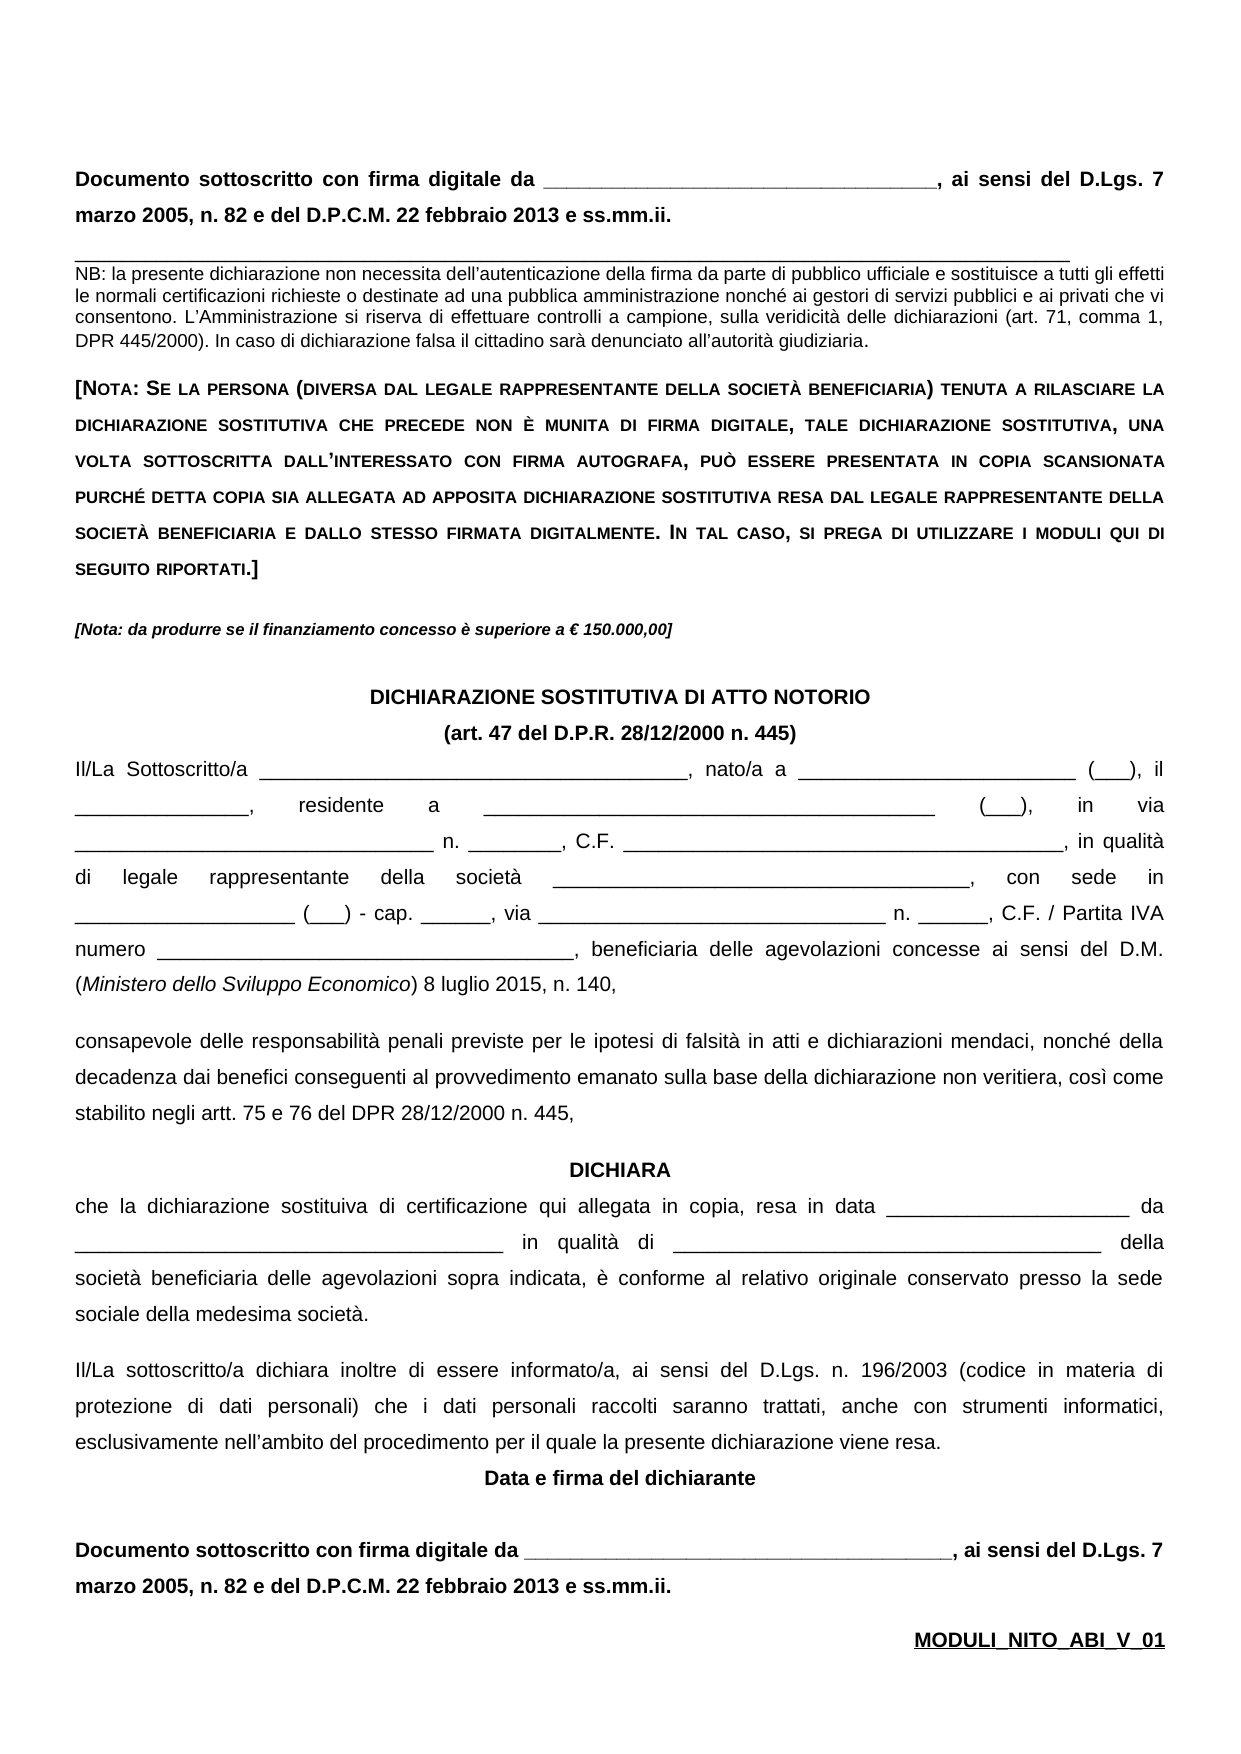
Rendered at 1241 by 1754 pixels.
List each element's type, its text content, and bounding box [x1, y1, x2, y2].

text che la dichiarazione sostituiva di certificazione qui allegata in copia, resa in data _____________________ da _____________________________________ in qualità di _____________________________________ della società beneficiaria delle agevolazioni sopra indicata, è conforme al relativo originale conservato presso la sede sociale della medesima società. [75, 1194, 1165, 1325]
text consapevole delle responsabilità penali previste per le ipotesi di falsità in atti e dichiarazioni mendaci, nonché della decadenza dai benefici conseguenti al provvedimento emanato sulla base della dichiarazione non veritiera, così come stabilito negli artt. 75 e 76 del DPR 28/12/2000 n. 445, [75, 1029, 1165, 1125]
text [Nota: Se la persona (diversa dal legale rappresentante della società beneficiaria) tenuta a rilasciare la dichiarazione sostitutiva che precede non è munita di firma digitale, tale dichiarazione sostitutiva, una volta sottoscritta dall’interessato con firma autografa, può essere presentata in copia scansionata purché detta copia sia allegata ad apposita dichiarazione sostitutiva resa dal legale rappresentante della società beneficiaria e dallo stesso firmata digitalmente. In tal caso, si prega di utilizzare i moduli qui di seguito riportati.] [75, 376, 1165, 579]
text Documento sottoscritto con firma digitale da _____________________________________, ai sensi del D.Lgs. 7 marzo 2005, n. 82 e del D.P.C.M. 22 febbraio 2013 e ss.mm.ii. [75, 1538, 1165, 1598]
text Il/La sottoscritto/a dichiara inoltre di essere informato/a, ai sensi del D.Lgs. n. 196/2003 (codice in materia di protezione di dati personali) che i dati personali raccolti saranno trattati, anche con strumenti informatici, esclusivamente nell’ambito del procedimento per il quale la presente dichiarazione viene resa. [75, 1358, 1165, 1454]
text ______________________________________________________________________________________ [75, 239, 1165, 263]
text (art. 47 del D.P.R. 28/12/2000 n. 445) [75, 721, 1165, 745]
text Data e firma del dichiarante [75, 1466, 1165, 1490]
text DICHIARA [75, 1158, 1165, 1182]
text Documento sottoscritto con firma digitale da __________________________________, ai sensi del D.Lgs. 7 marzo 2005, n. 82 e del D.P.C.M. 22 febbraio 2013 e ss.mm.ii. [75, 167, 1165, 227]
text Il/La Sottoscritto/a _____________________________________, nato/a a ________________________ (___), il _______________, residente a _______________________________________ (___), in via _______________________________ n. ________, C.F. ______________________________________, in qualità di legale rappresentante della società ____________________________________, con sede in ___________________ (___) - cap. ______, via ______________________________ n. ______, C.F. / Partita IVA numero ____________________________________, beneficiaria delle agevolazioni concesse ai sensi del D.M. (Ministero dello Sviluppo Economico) 8 luglio 2015, n. 140, [75, 757, 1165, 996]
text DICHIARAZIONE SOSTITUTIVA Di ATTO NOTORIO [75, 685, 1165, 709]
text NB: la presente dichiarazione non necessita dell’autenticazione della firma da parte di pubblico ufficiale e sostituisce a tutti gli effetti le normali certificazioni richieste o destinate ad una pubblica amministrazione nonché ai gestori di servizi pubblici e ai privati che vi consentono. L’Amministrazione si riserva di effettuare controlli a campione, sulla veridicità delle dichiarazioni (art. 71, comma 1, DPR 445/2000). In caso di dichiarazione falsa il cittadino sarà denunciato all’autorità giudiziaria. [75, 263, 1165, 352]
text [Nota: da produrre se il finanziamento concesso è superiore a € 150.000,00] [75, 620, 1165, 639]
